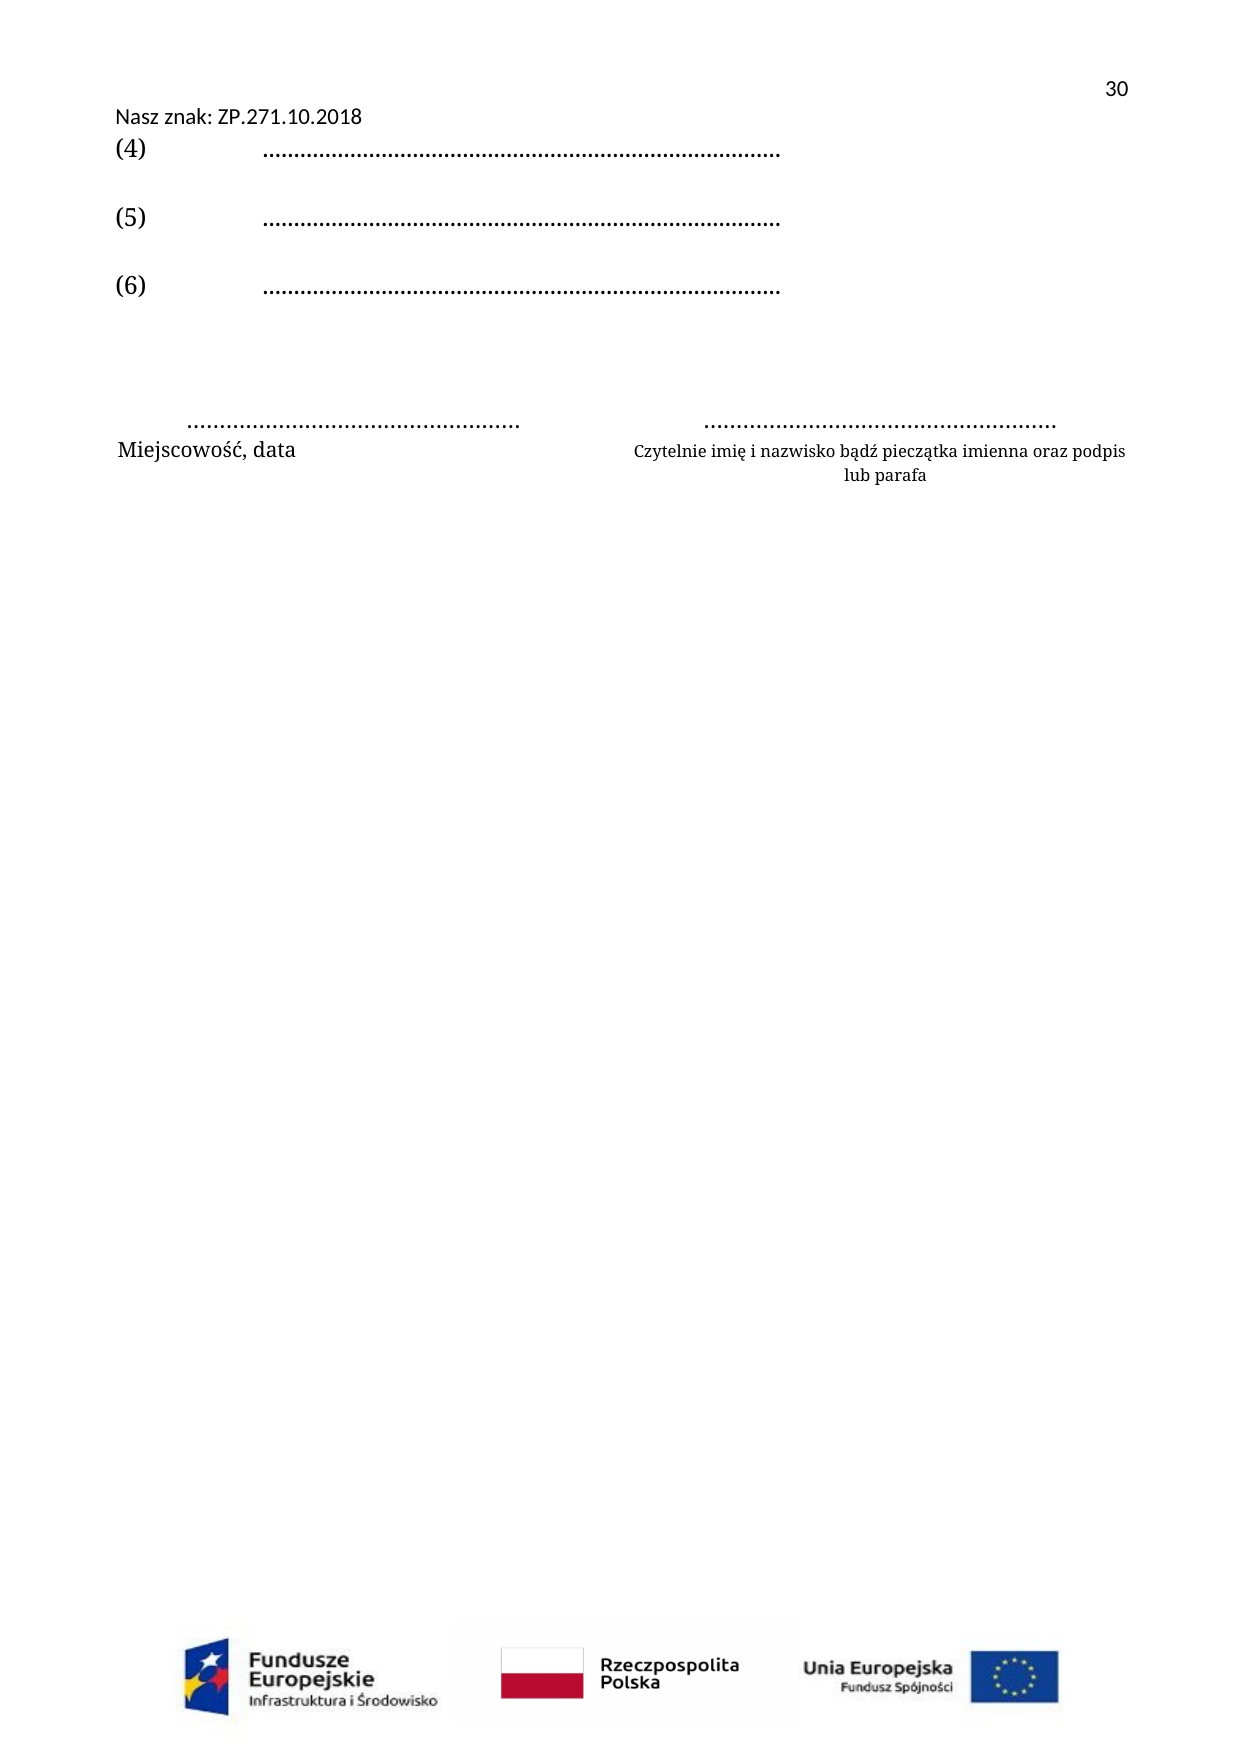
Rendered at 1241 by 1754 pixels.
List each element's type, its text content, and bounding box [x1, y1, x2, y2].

text Miejscowość, data Czytelnie imię i nazwisko bądź pieczątka imienna oraz podpis [115, 435, 1128, 463]
text lub parafa [115, 463, 1128, 486]
picture [151, 1595, 1092, 1754]
list ................................................................................... [115, 199, 1128, 233]
list ................................................................................... [115, 267, 1128, 301]
text …………………………………………… ……………………………………………… [115, 404, 1128, 435]
list ................................................................................... [115, 131, 1128, 165]
